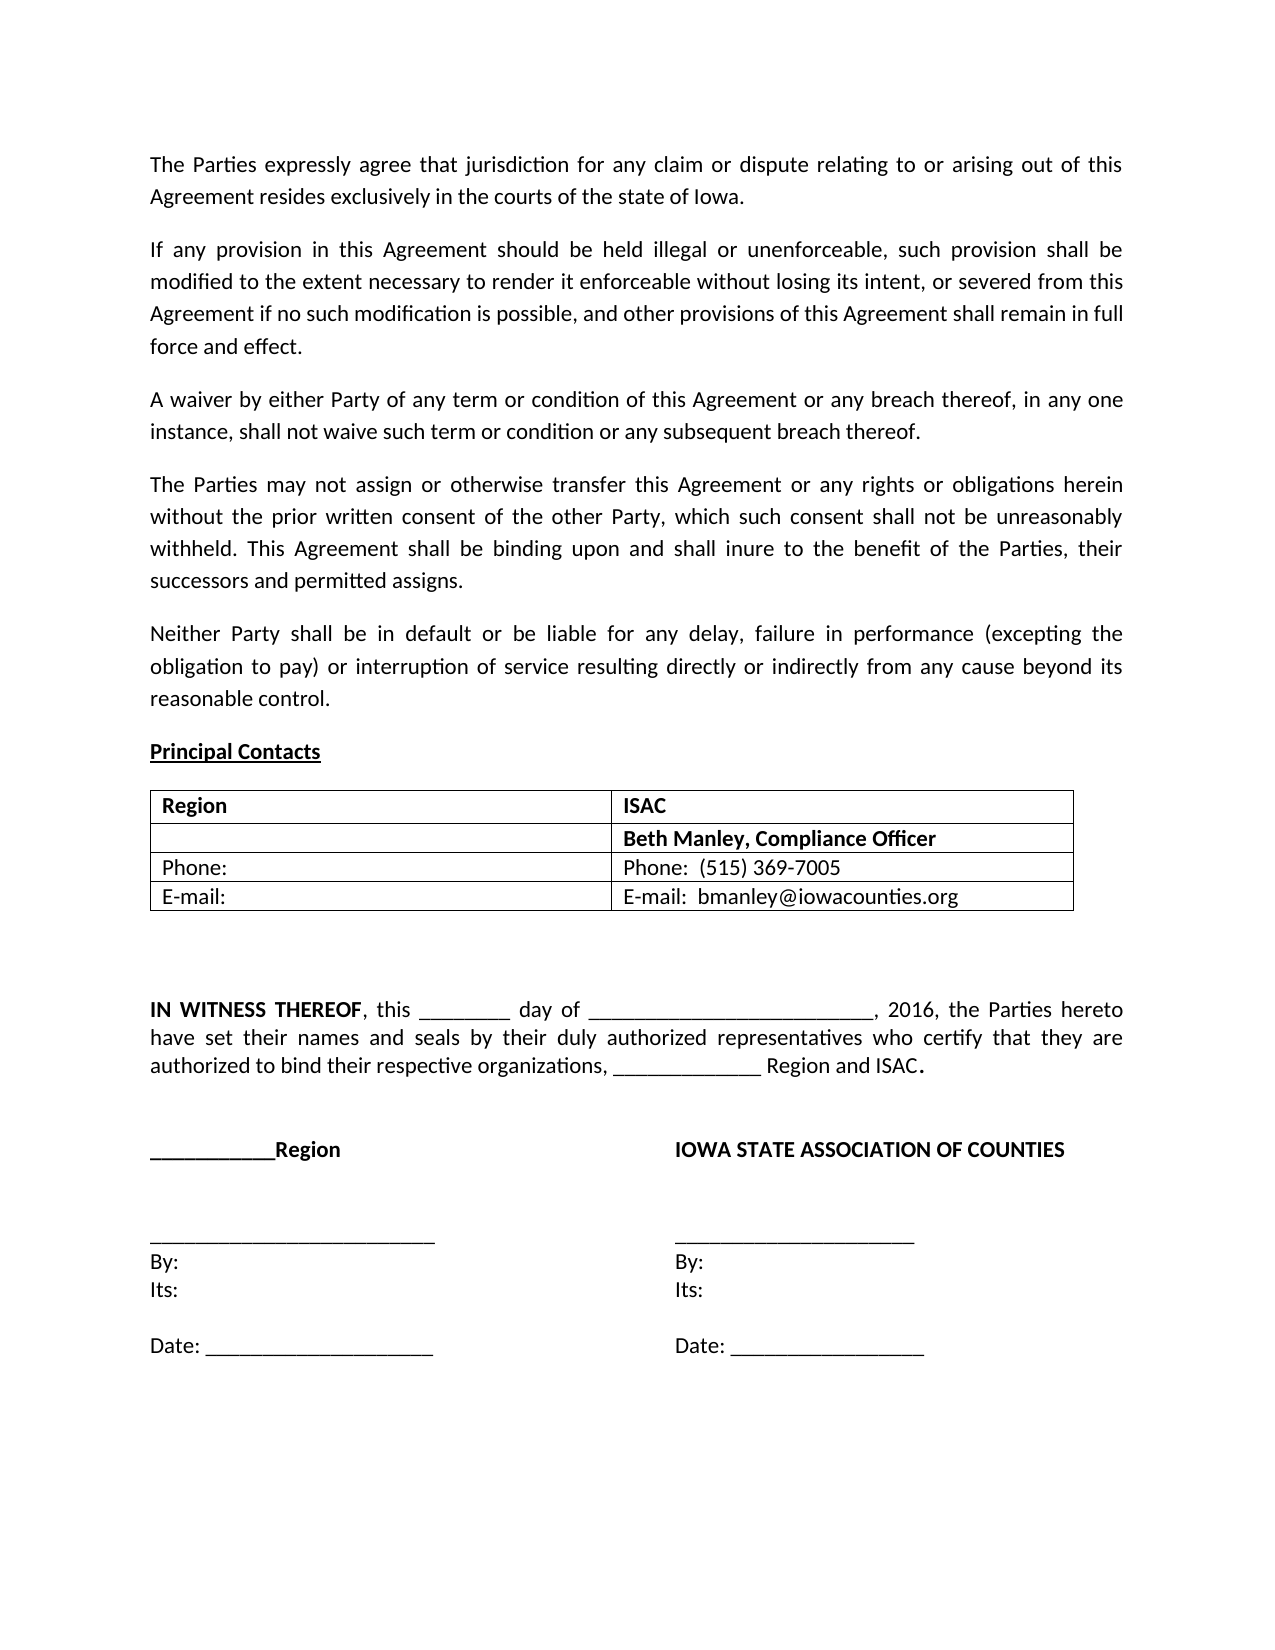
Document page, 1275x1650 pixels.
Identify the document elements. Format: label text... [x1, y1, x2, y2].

text Its: Its: [150, 1275, 1125, 1303]
table_cell E-mail: bmanley@iowacounties.org [612, 882, 1073, 910]
table_cell E-mail: [151, 882, 611, 910]
text ___________Region IOWA STATE ASSOCIATION OF COUNTIES [150, 1135, 1125, 1163]
text _________________________ _____________________ [150, 1219, 1125, 1247]
text Neither Party shall be in default or be liable for any delay, failure in performance (excepting the obligation to pay) or interruption of service resulting directly or indirectly from any cause beyond its reasonable control. [150, 619, 1125, 712]
text IN WITNESS THEREOF, this ________ day of _________________________, 2016, the Parties hereto have set their names and seals by their duly authorized representatives who certify that they are authorized to bind their respective organizations, _____________ Region and ISAC. [150, 995, 1125, 1079]
table_cell Phone: [151, 853, 611, 881]
text The Parties expressly agree that jurisdiction for any claim or dispute relating to or arising out of this Agreement resides exclusively in the courts of the state of Iowa. [150, 150, 1125, 210]
table_cell [151, 824, 611, 852]
text Date: ____________________ Date: _________________ [150, 1331, 1125, 1359]
table_cell Beth Manley, Compliance Officer [612, 824, 1073, 852]
text A waiver by either Party of any term or condition of this Agreement or any breach thereof, in any one instance, shall not waive such term or condition or any subsequent breach thereof. [150, 385, 1125, 445]
table_header Region [151, 791, 611, 823]
text By: By: [150, 1247, 1125, 1275]
table_header ISAC [612, 791, 1073, 823]
text If any provision in this Agreement should be held illegal or unenforceable, such provision shall be modified to the extent necessary to render it enforceable without losing its intent, or severed from this Agreement if no such modification is possible, and other provisions of this Agreement shall remain in full force and effect. [150, 235, 1125, 360]
table_cell Phone: (515) 369-7005 [612, 853, 1073, 881]
text Principal Contacts [150, 737, 1125, 765]
text The Parties may not assign or otherwise transfer this Agreement or any rights or obligations herein without the prior written consent of the other Party, which such consent shall not be unreasonably withheld. This Agreement shall be binding upon and shall inure to the benefit of the Parties, their successors and permitted assigns. [150, 470, 1125, 594]
